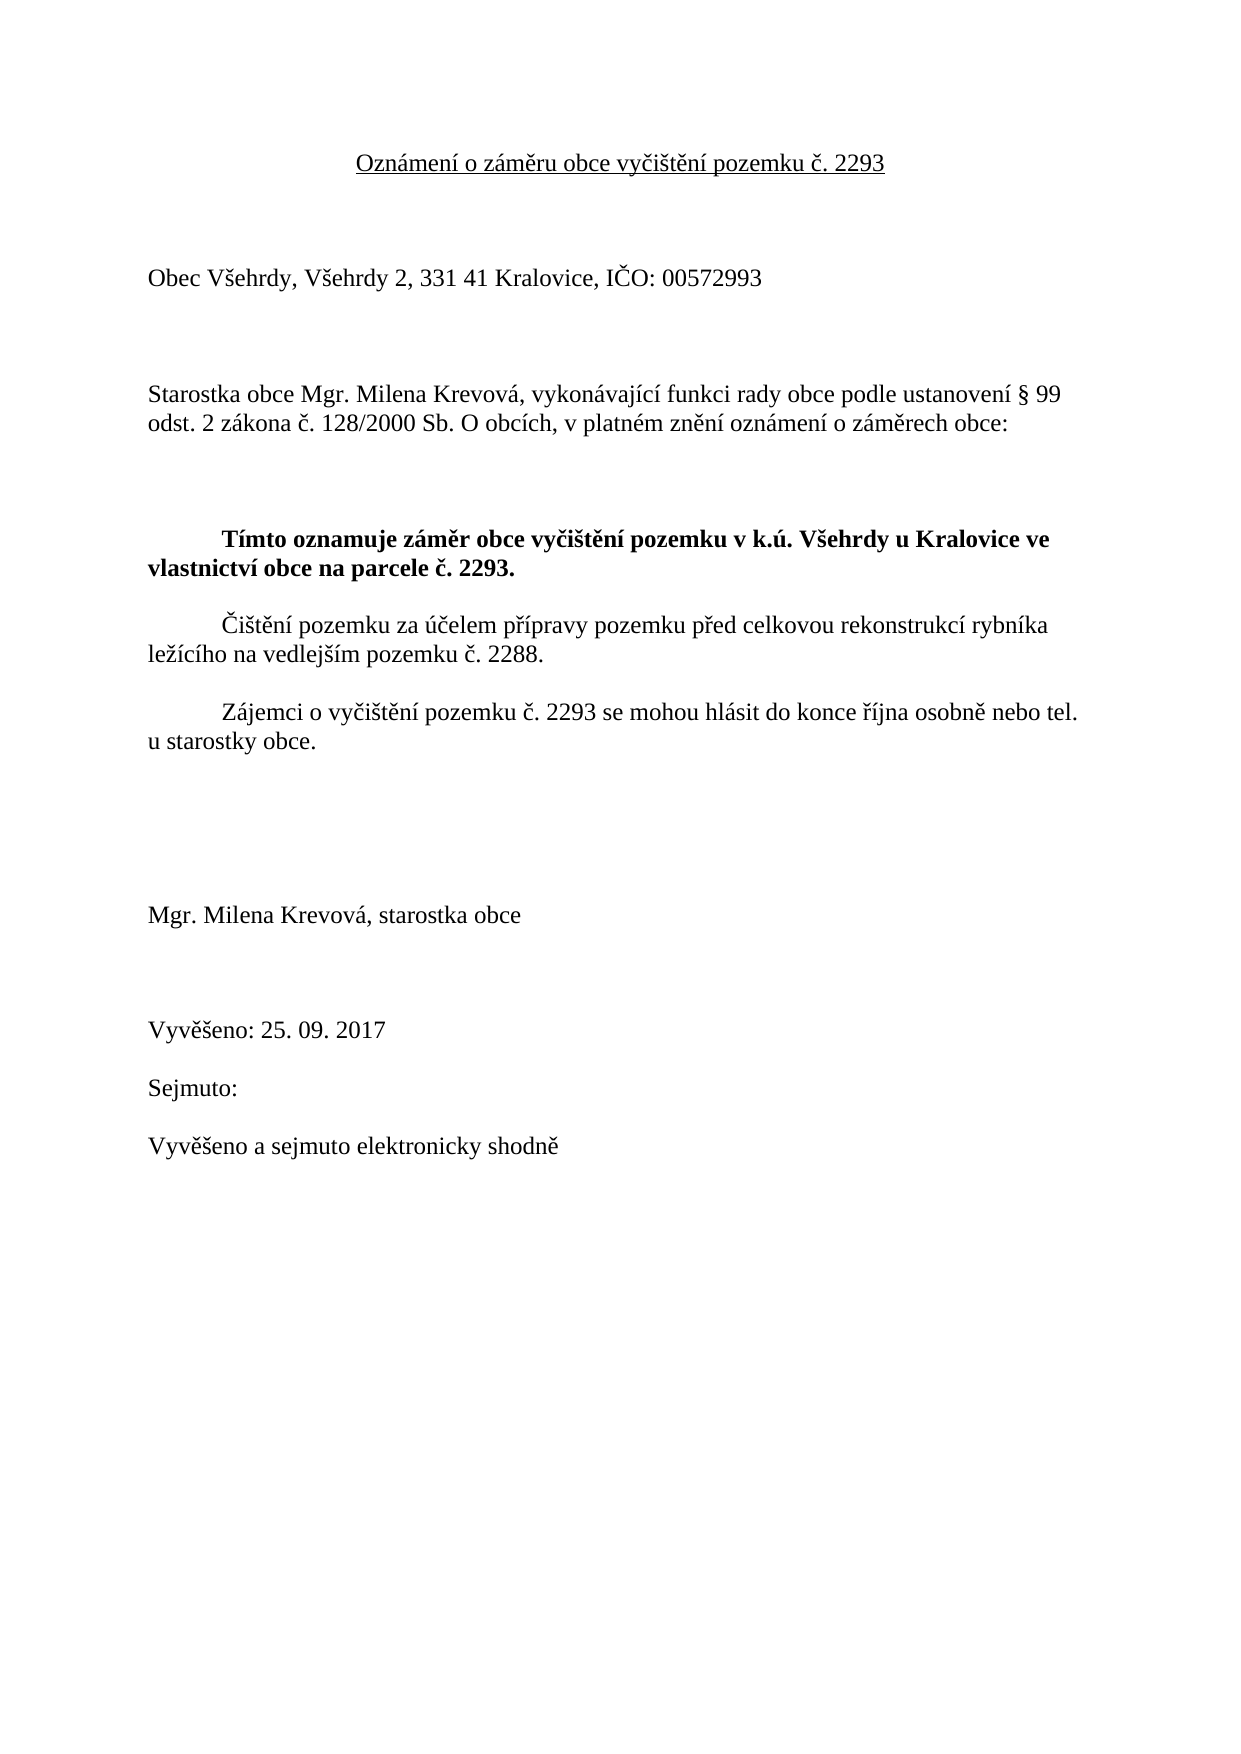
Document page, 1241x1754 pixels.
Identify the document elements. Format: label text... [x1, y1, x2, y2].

text Obec Všehrdy, Všehrdy 2, 331 41 Kralovice, IČO: 00572993 [148, 263, 1093, 292]
text Čištění pozemku za účelem přípravy pozemku před celkovou rekonstrukcí rybníka ležícího na vedlejším pozemku č. 2288. [148, 611, 1093, 668]
text Vyvěšeno a sejmuto elektronicky shodně [148, 1131, 1093, 1160]
text Zájemci o vyčištění pozemku č. 2293 se mohou hlásit do konce října osobně nebo tel. u starostky obce. [148, 697, 1093, 755]
text Tímto oznamuje záměr obce vyčištění pozemku v k.ú. Všehrdy u Kralovice ve vlastnictví obce na parcele č. 2293. [148, 524, 1093, 581]
text Sejmuto: [148, 1073, 1093, 1102]
text Oznámení o záměru obce vyčištění pozemku č. 2293 [148, 148, 1093, 176]
text Mgr. Milena Krevová, starostka obce [148, 900, 1093, 928]
text Starostka obce Mgr. Milena Krevová, vykonávající funkci rady obce podle ustanovení § 99 odst. 2 zákona č. 128/2000 Sb. O obcích, v platném znění oznámení o záměrech obce: [148, 379, 1093, 437]
text Vyvěšeno: 25. 09. 2017 [148, 1016, 1093, 1044]
